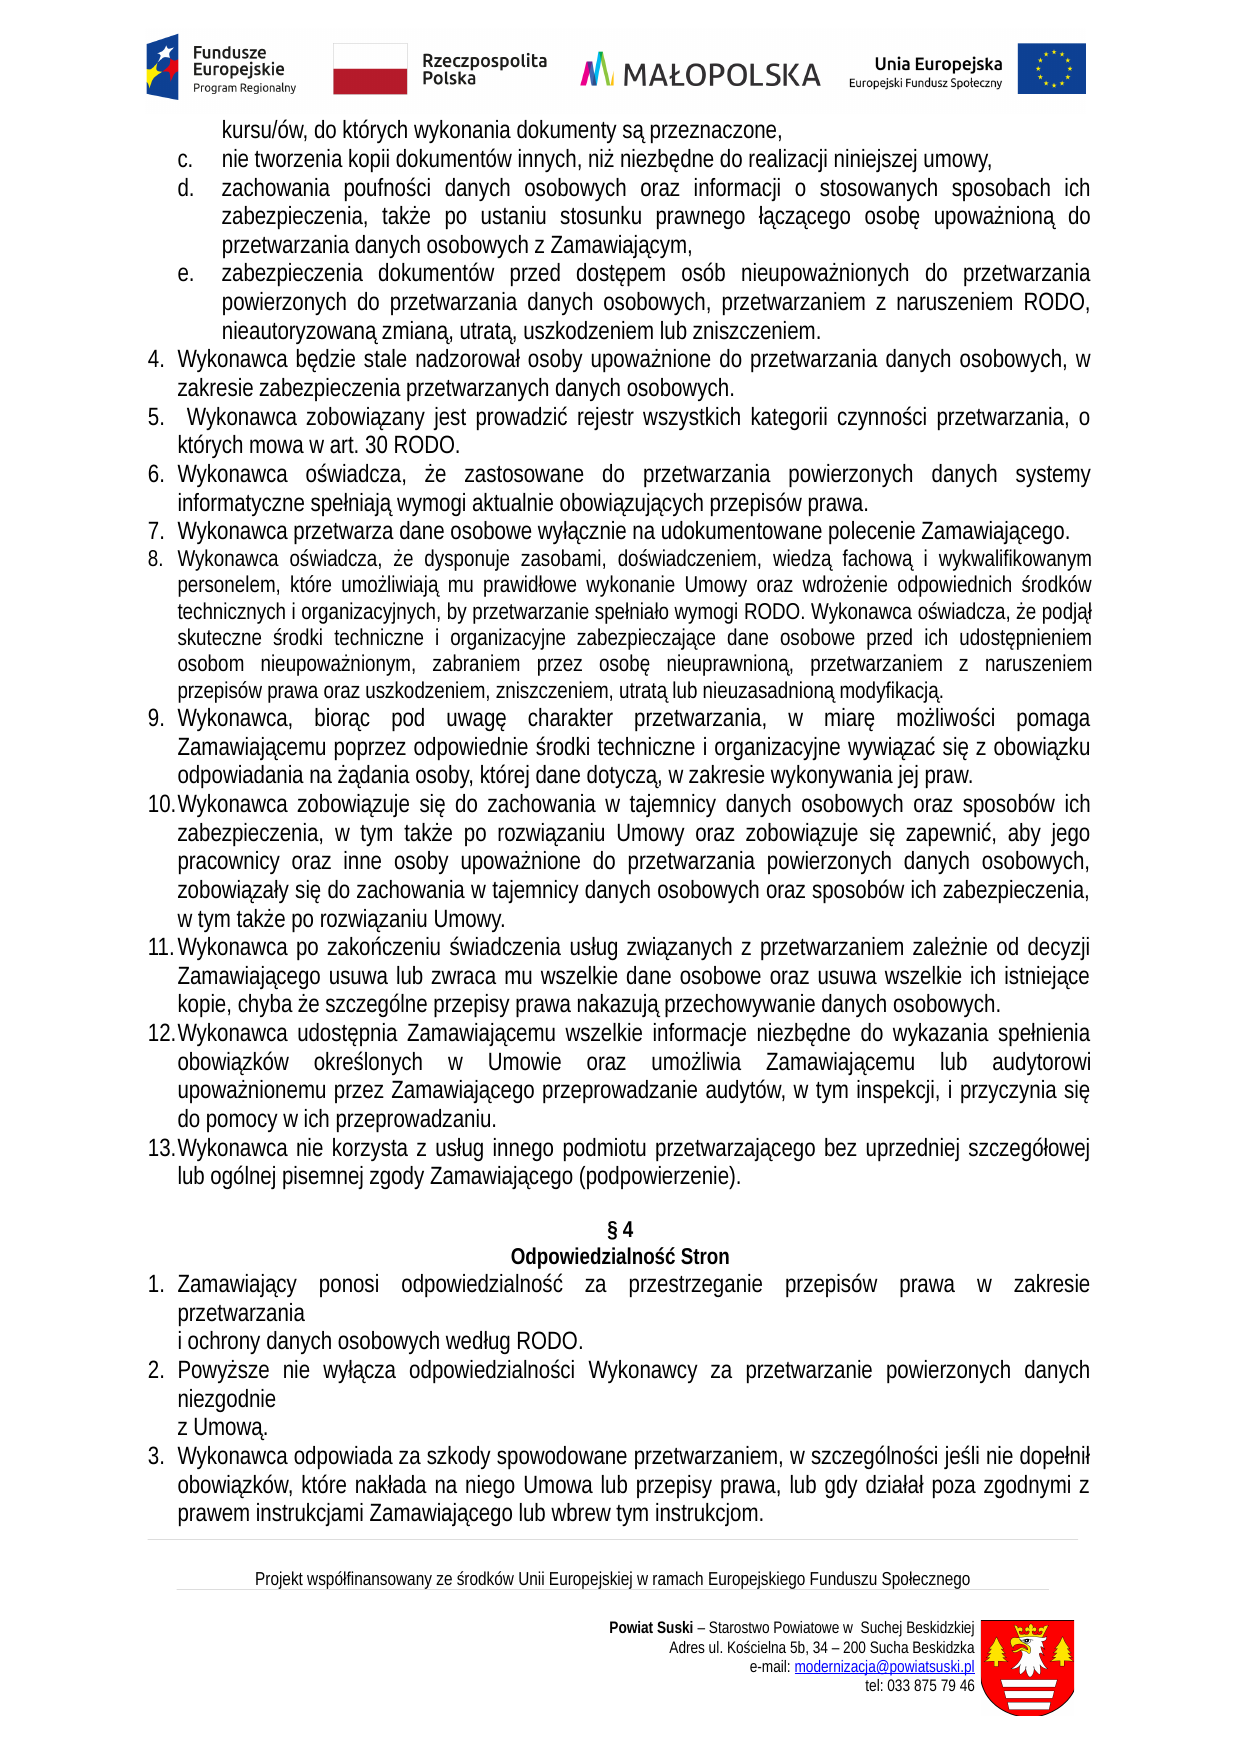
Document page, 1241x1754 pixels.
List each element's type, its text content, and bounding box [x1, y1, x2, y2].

list Wykonawca udostępnia Zamawiającemu wszelkie informacje niezbędne do wykazania spełnienia obowiązków określonych w Umowie oraz umożliwia Zamawiającemu lub audytorowi upoważnionemu przez Zamawiającego przeprowadzanie audytów, w tym inspekcji, i przyczynia się do pomocy w ich przeprowadzaniu. [148, 1018, 1092, 1133]
list Wykonawca oświadcza, że dysponuje zasobami, doświadczeniem, wiedzą fachową i wykwalifikowanym personelem, które umożliwiają mu prawidłowe wykonanie Umowy oraz wdrożenie odpowiednich środków technicznych i organizacyjnych, by przetwarzanie spełniało wymogi RODO. Wykonawca oświadcza, że podjął skuteczne środki techniczne i organizacyjne zabezpieczające dane osobowe przed ich udostępnieniem osobom nieupoważnionym, zabraniem przez osobę nieuprawnioną, przetwarzaniem z naruszeniem przepisów prawa oraz uszkodzeniem, zniszczeniem, utratą lub nieuzasadnioną modyfikacją. [148, 545, 1092, 703]
list zachowania poufności danych osobowych oraz informacji o stosowanych sposobach ich zabezpieczenia, także po ustaniu stosunku prawnego łączącego osobę upoważnioną do przetwarzania danych osobowych z Zamawiającym, [177, 172, 1092, 258]
list Zamawiający ponosi odpowiedzialność za przestrzeganie przepisów prawa w zakresie przetwarzania i ochrony danych osobowych według RODO. [148, 1269, 1092, 1355]
picture [145, 28, 1085, 114]
text Odpowiedzialność Stron [148, 1243, 1092, 1269]
list zabezpieczenia dokumentów przed dostępem osób nieupoważnionych do przetwarzania powierzonych do przetwarzania danych osobowych, przetwarzaniem z naruszeniem RODO, nieautoryzowaną zmianą, utratą, uszkodzeniem lub zniszczeniem. [177, 258, 1092, 344]
list Wykonawca odpowiada za szkody spowodowane przetwarzaniem, w szczególności jeśli nie dopełnił obowiązków, które nakłada na niego Umowa lub przepisy prawa, lub gdy działał poza zgodnymi z prawem instrukcjami Zamawiającego lub wbrew tym instrukcjom. [148, 1441, 1092, 1527]
text § 4 [148, 1216, 1092, 1243]
list Wykonawca przetwarza dane osobowe wyłącznie na udokumentowane polecenie Zamawiającego. [148, 516, 1092, 545]
picture [980, 1620, 1074, 1715]
list Powyższe nie wyłącza odpowiedzialności Wykonawcy za przetwarzanie powierzonych danych niezgodnie z Umową. [148, 1355, 1092, 1441]
list Wykonawca zobowiązany jest prowadzić rejestr wszystkich kategorii czynności przetwarzania, o których mowa w art. 30 RODO. [148, 402, 1092, 459]
list nie tworzenia kopii dokumentów innych, niż niezbędne do realizacji niniejszej umowy, [177, 144, 1092, 172]
list Wykonawca będzie stale nadzorował osoby upoważnione do przetwarzania danych osobowych, w zakresie zabezpieczenia przetwarzanych danych osobowych. [148, 344, 1092, 402]
list Wykonawca oświadcza, że zastosowane do przetwarzania powierzonych danych systemy informatyczne spełniają wymogi aktualnie obowiązujących przepisów prawa. [148, 459, 1092, 516]
list Wykonawca, biorąc pod uwagę charakter przetwarzania, w miarę możliwości pomaga Zamawiającemu poprzez odpowiednie środki techniczne i organizacyjne wywiązać się z obowiązku odpowiadania na żądania osoby, której dane dotyczą, w zakresie wykonywania jej praw. [148, 703, 1092, 789]
list Wykonawca nie korzysta z usług innego podmiotu przetwarzającego bez uprzedniej szczegółowej lub ogólnej pisemnej zgody Zamawiającego (podpowierzenie). [148, 1133, 1092, 1190]
list Wykonawca po zakończeniu świadczenia usług związanych z przetwarzaniem zależnie od decyzji Zamawiającego usuwa lub zwraca mu wszelkie dane osobowe oraz usuwa wszelkie ich istniejące kopie, chyba że szczególne przepisy prawa nakazują przechowywanie danych osobowych. [148, 932, 1092, 1018]
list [177, 115, 1092, 144]
list Wykonawca zobowiązuje się do zachowania w tajemnicy danych osobowych oraz sposobów ich zabezpieczenia, w tym także po rozwiązaniu Umowy oraz zobowiązuje się zapewnić, aby jego pracownicy oraz inne osoby upoważnione do przetwarzania powierzonych danych osobowych, zobowiązały się do zachowania w tajemnicy danych osobowych oraz sposobów ich zabezpieczenia, w tym także po rozwiązaniu Umowy. [148, 789, 1092, 932]
